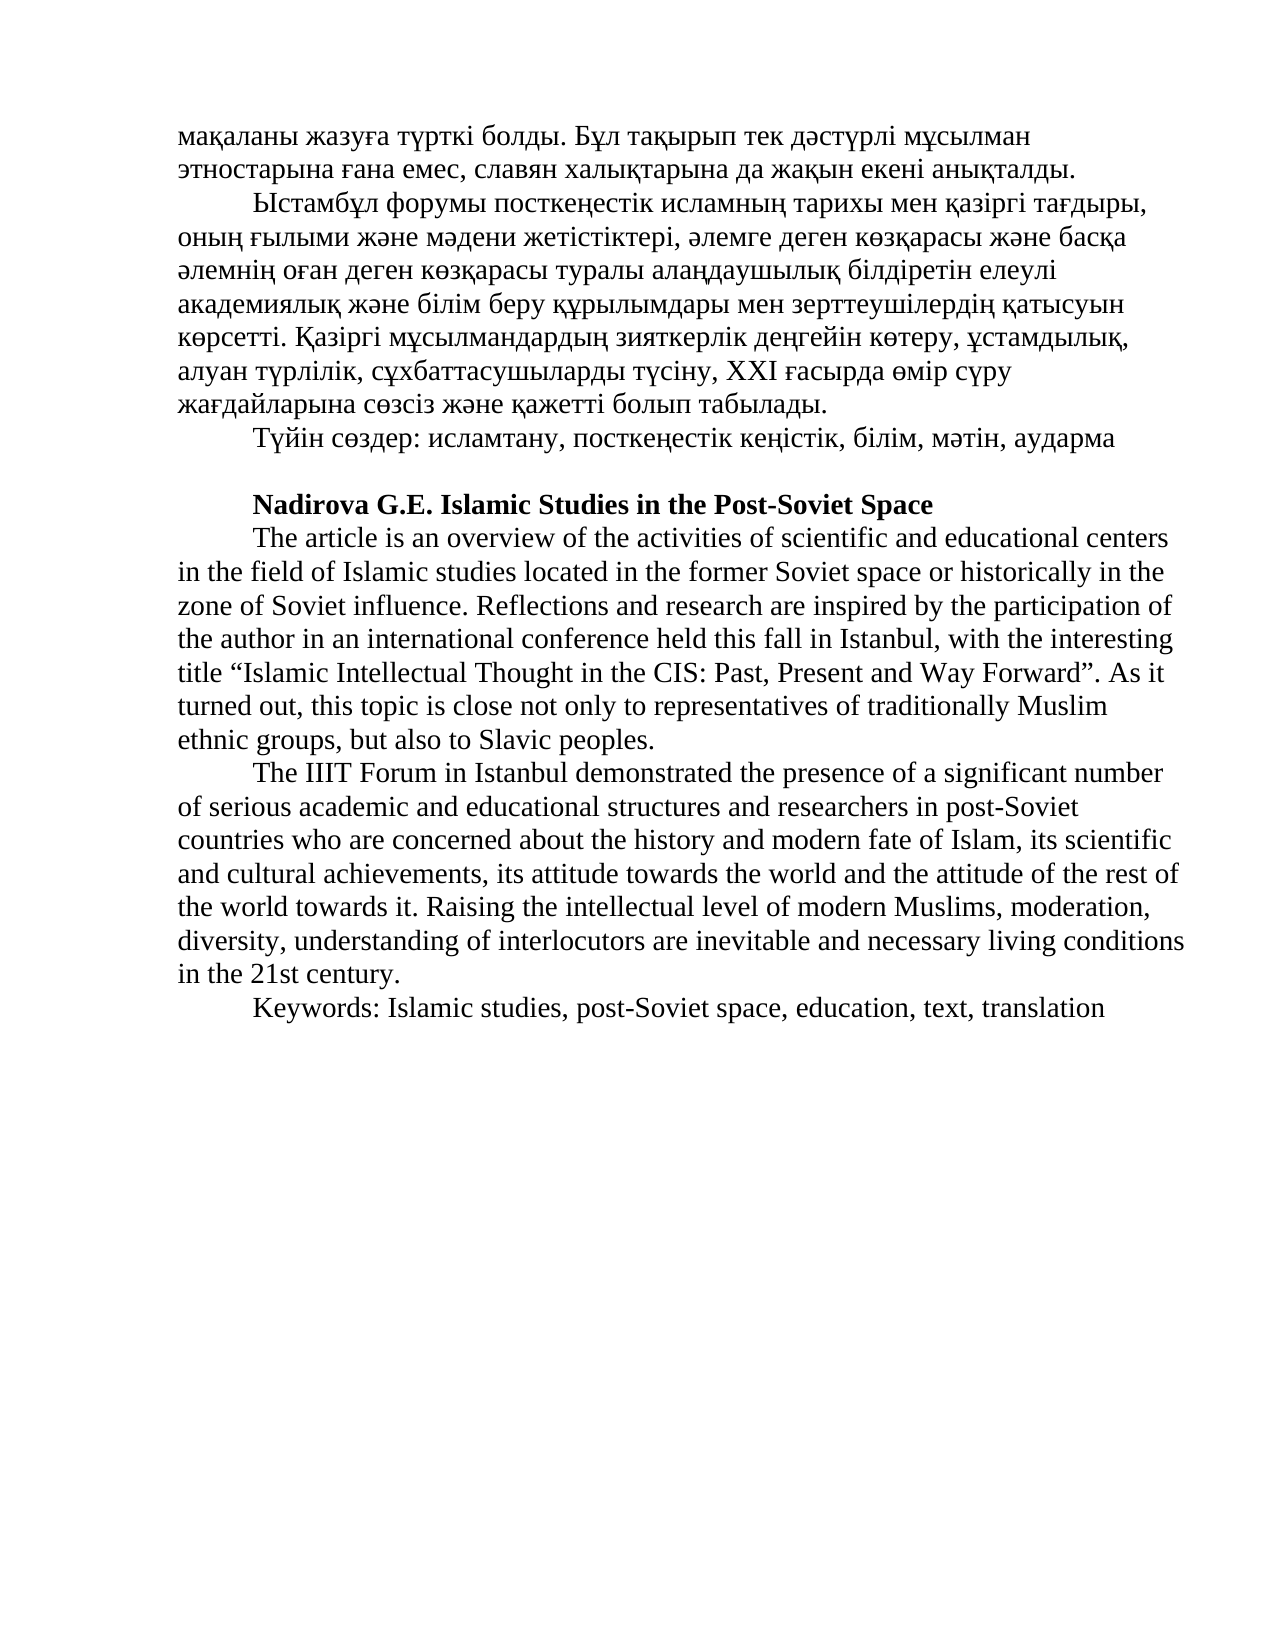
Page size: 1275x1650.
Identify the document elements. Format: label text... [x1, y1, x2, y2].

text Keywords: Islamic studies, post-Soviet space, education, text, translation [177, 990, 1186, 1024]
text Ыстамбұл форумы посткеңестік исламның тарихы мен қазіргі тағдыры, оның ғылыми және мәдени жетістіктері, әлемге деген көзқарасы және басқа әлемнің оған деген көзқарасы туралы алаңдаушылық білдіретін елеулі академиялық және білім беру құрылымдары мен зерттеушілердің қатысуын көрсетті. Қазіргі мұсылмандардың зияткерлік деңгейін көтеру, ұстамдылық, алуан түрлілік, сұхбаттасушыларды түсіну, ХХІ ғасырда өмір сүру жағдайларына сөзсіз және қажетті болып табылады. [177, 185, 1186, 420]
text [177, 118, 1186, 185]
text The IIIT Forum in Istanbul demonstrated the presence of a significant number of serious academic and educational structures and researchers in post-Soviet countries who are concerned about the history and modern fate of Islam, its scientific and cultural achievements, its attitude towards the world and the attitude of the rest of the world towards it. Raising the intellectual level of modern Muslims, moderation, diversity, understanding of interlocutors are inevitable and necessary living conditions in the 21st century. [177, 755, 1186, 990]
text Түйін сөздер: исламтану, посткеңестік кеңістік, білім, мәтін, аударма [177, 420, 1186, 453]
text The article is an overview of the activities of scientific and educational centers in the field of Islamic studies located in the former Soviet space or historically in the zone of Soviet influence. Reflections and research are inspired by the participation of the author in an international conference held this fall in Istanbul, with the interesting title “Islamic Intellectual Thought in the CIS: Past, Present and Way Forward”. As it turned out, this topic is close not only to representatives of traditionally Muslim ethnic groups, but also to Slavic peoples. [177, 521, 1186, 755]
text Nadirova G.E. Islamic Studies in the Post-Soviet Space [177, 487, 1186, 521]
